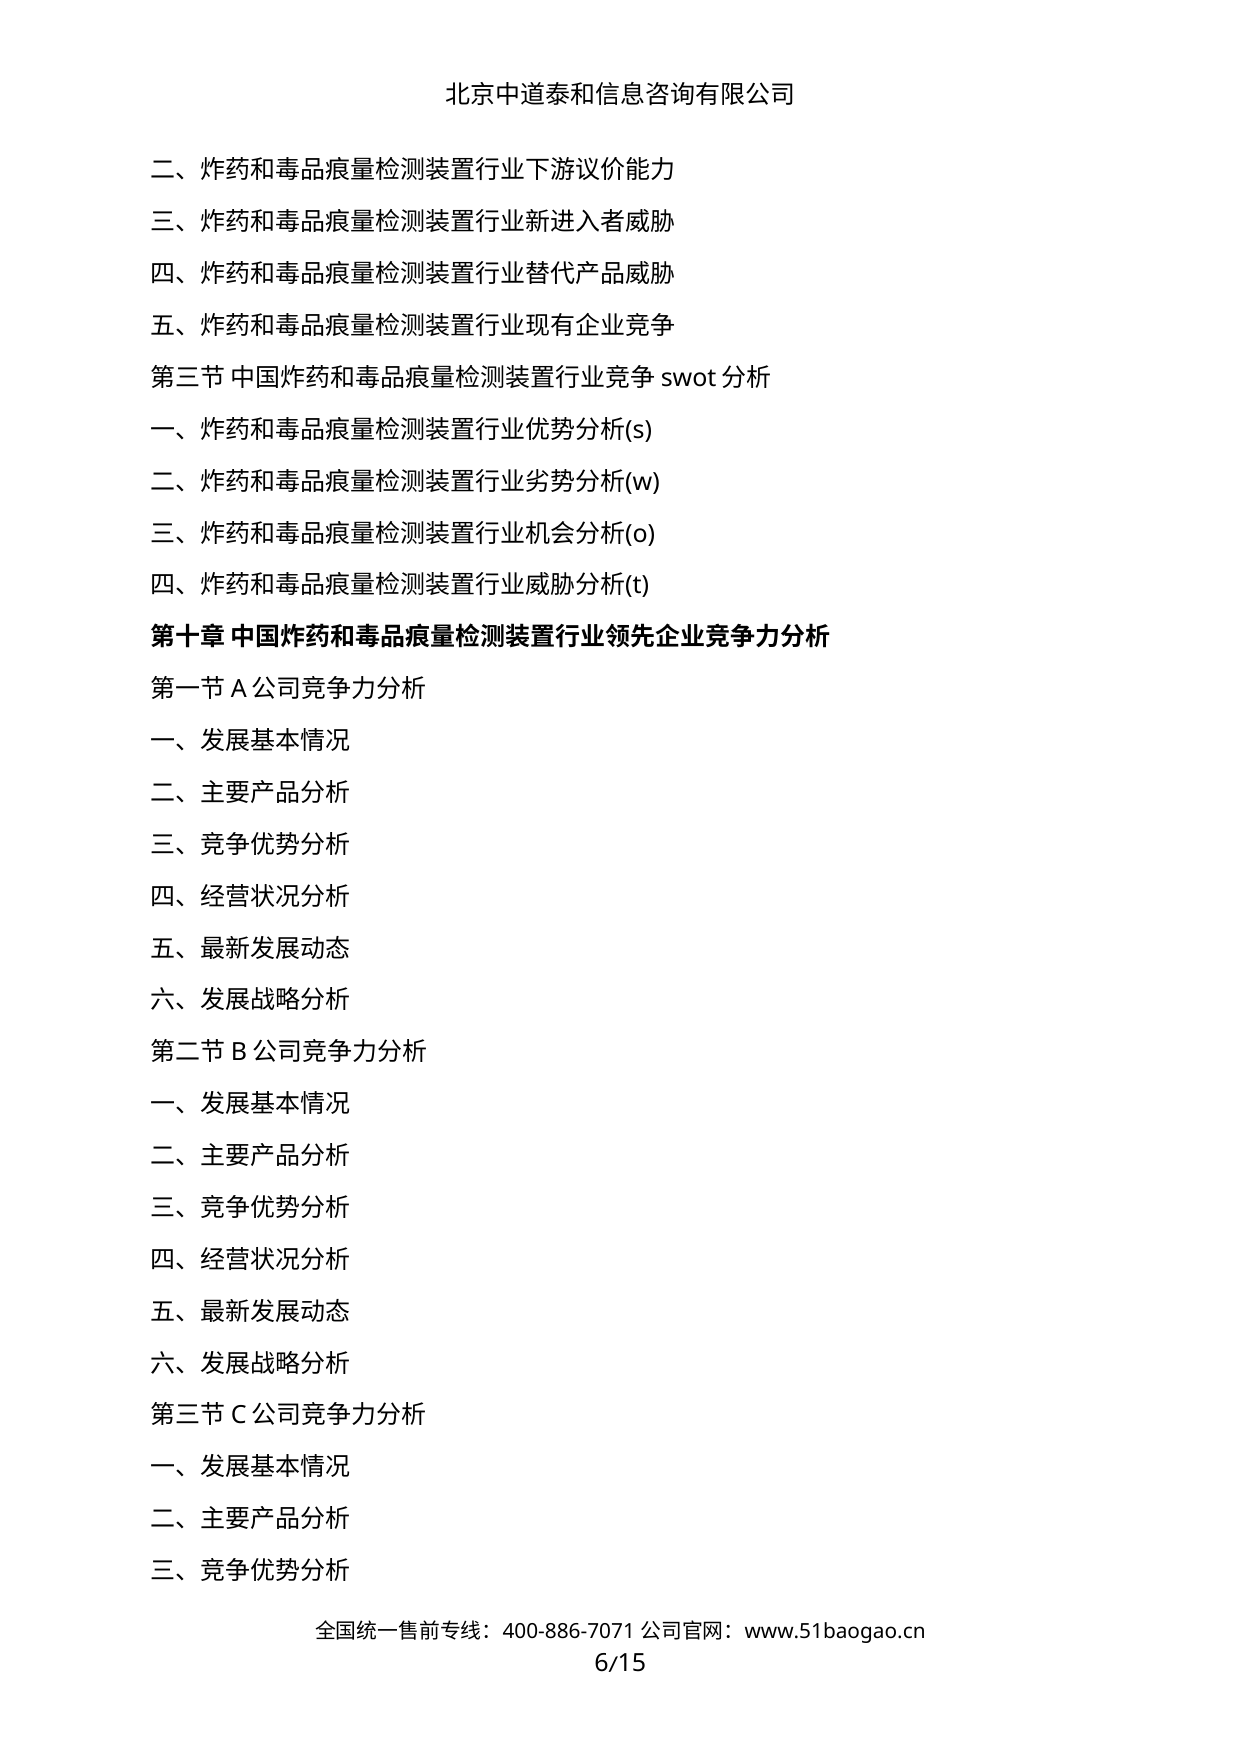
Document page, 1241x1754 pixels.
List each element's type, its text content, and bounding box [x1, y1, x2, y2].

text 三、竞争优势分析 [150, 1551, 1090, 1587]
text 一、发展基本情况 [150, 1447, 1090, 1483]
text 第十章 中国炸药和毒品痕量检测装置行业领先企业竞争力分析 [150, 617, 1090, 653]
text 一、炸药和毒品痕量检测装置行业优势分析(s) [150, 409, 1090, 446]
text 六、发展战略分析 [150, 980, 1090, 1016]
text 二、炸药和毒品痕量检测装置行业劣势分析(w) [150, 461, 1090, 497]
text 五、最新发展动态 [150, 1291, 1090, 1327]
text 五、最新发展动态 [150, 928, 1090, 964]
text 六、发展战略分析 [150, 1343, 1090, 1379]
text 二、主要产品分析 [150, 1136, 1090, 1172]
text 三、竞争优势分析 [150, 1187, 1090, 1224]
text 四、炸药和毒品痕量检测装置行业威胁分析(t) [150, 565, 1090, 601]
text 第一节 A公司竞争力分析 [150, 669, 1090, 705]
text 三、炸药和毒品痕量检测装置行业新进入者威胁 [150, 202, 1090, 238]
text 二、炸药和毒品痕量检测装置行业下游议价能力 [150, 150, 1090, 186]
text 四、炸药和毒品痕量检测装置行业替代产品威胁 [150, 254, 1090, 290]
text 第二节 B公司竞争力分析 [150, 1032, 1090, 1068]
text 第三节 中国炸药和毒品痕量检测装置行业竞争swot分析 [150, 357, 1090, 394]
text 第三节 C公司竞争力分析 [150, 1395, 1090, 1431]
text 一、发展基本情况 [150, 1084, 1090, 1120]
text 四、经营状况分析 [150, 876, 1090, 912]
text 一、发展基本情况 [150, 721, 1090, 757]
text 三、炸药和毒品痕量检测装置行业机会分析(o) [150, 513, 1090, 549]
text 三、竞争优势分析 [150, 824, 1090, 861]
text 五、炸药和毒品痕量检测装置行业现有企业竞争 [150, 306, 1090, 342]
text 二、主要产品分析 [150, 1499, 1090, 1535]
text 二、主要产品分析 [150, 772, 1090, 809]
text 四、经营状况分析 [150, 1239, 1090, 1276]
